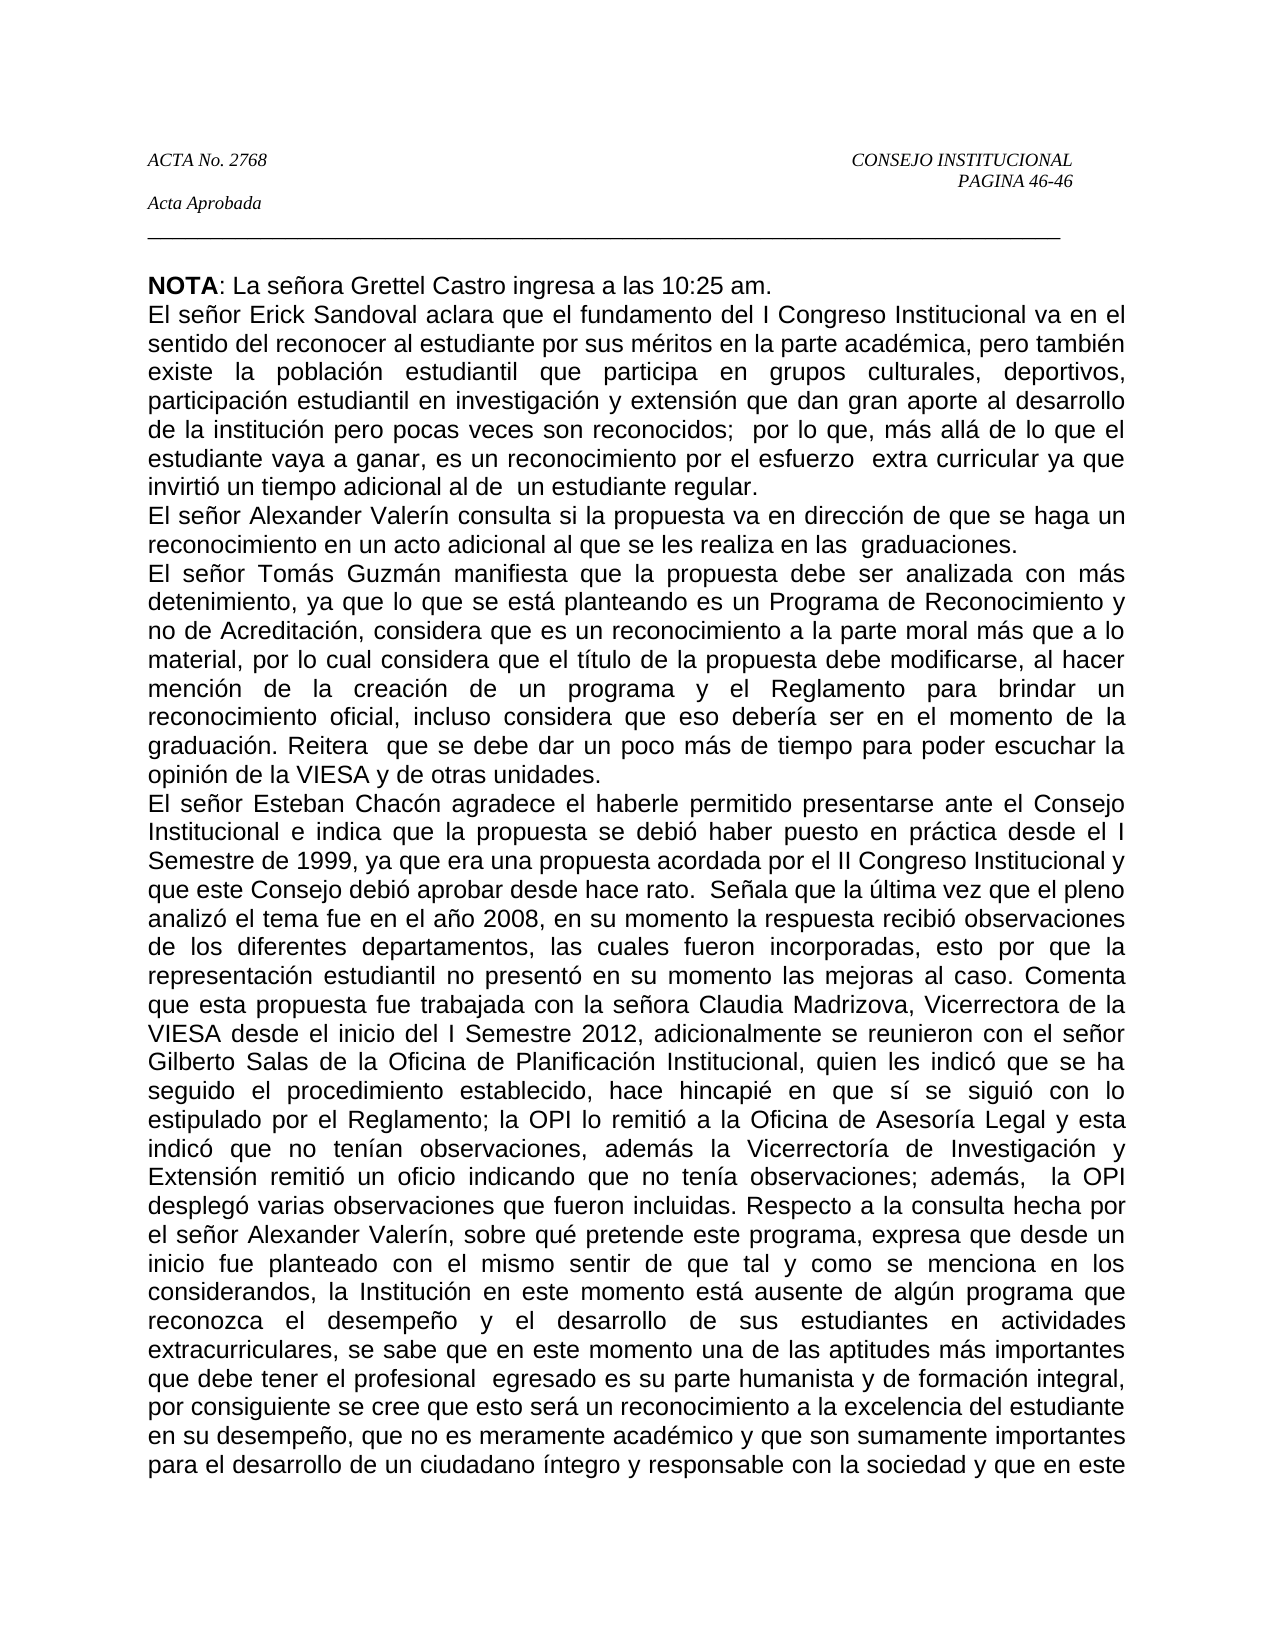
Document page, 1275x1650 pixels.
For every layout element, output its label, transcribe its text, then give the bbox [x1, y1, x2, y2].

text NOTA: La señora Grettel Castro ingresa a las 10:25 am. [148, 271, 1127, 300]
text El señor Alexander Valerín consulta si la propuesta va en dirección de que se haga un reconocimiento en un acto adicional al que se les realiza en las graduaciones. [148, 501, 1127, 558]
text El señor Erick Sandoval aclara que el fundamento del I Congreso Institucional va en el sentido del reconocer al estudiante por sus méritos en la parte académica, pero también existe la población estudiantil que participa en grupos culturales, deportivos, participación estudiantil en investigación y extensión que dan gran aporte al desarrollo de la institución pero pocas veces son reconocidos; por lo que, más allá de lo que el estudiante vaya a ganar, es un reconocimiento por el esfuerzo extra curricular ya que invirtió un tiempo adicional al de un estudiante regular. [148, 300, 1127, 501]
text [148, 788, 1127, 1478]
text El señor Tomás Guzmán manifiesta que la propuesta debe ser analizada con más detenimiento, ya que lo que se está planteando es un Programa de Reconocimiento y no de Acreditación, considera que es un reconocimiento a la parte moral más que a lo material, por lo cual considera que el título de la propuesta debe modificarse, al hacer mención de la creación de un programa y el Reglamento para brindar un reconocimiento oficial, incluso considera que eso debería ser en el momento de la graduación. Reitera que se debe dar un poco más de tiempo para poder escuchar la opinión de la VIESA y de otras unidades. [148, 558, 1127, 788]
